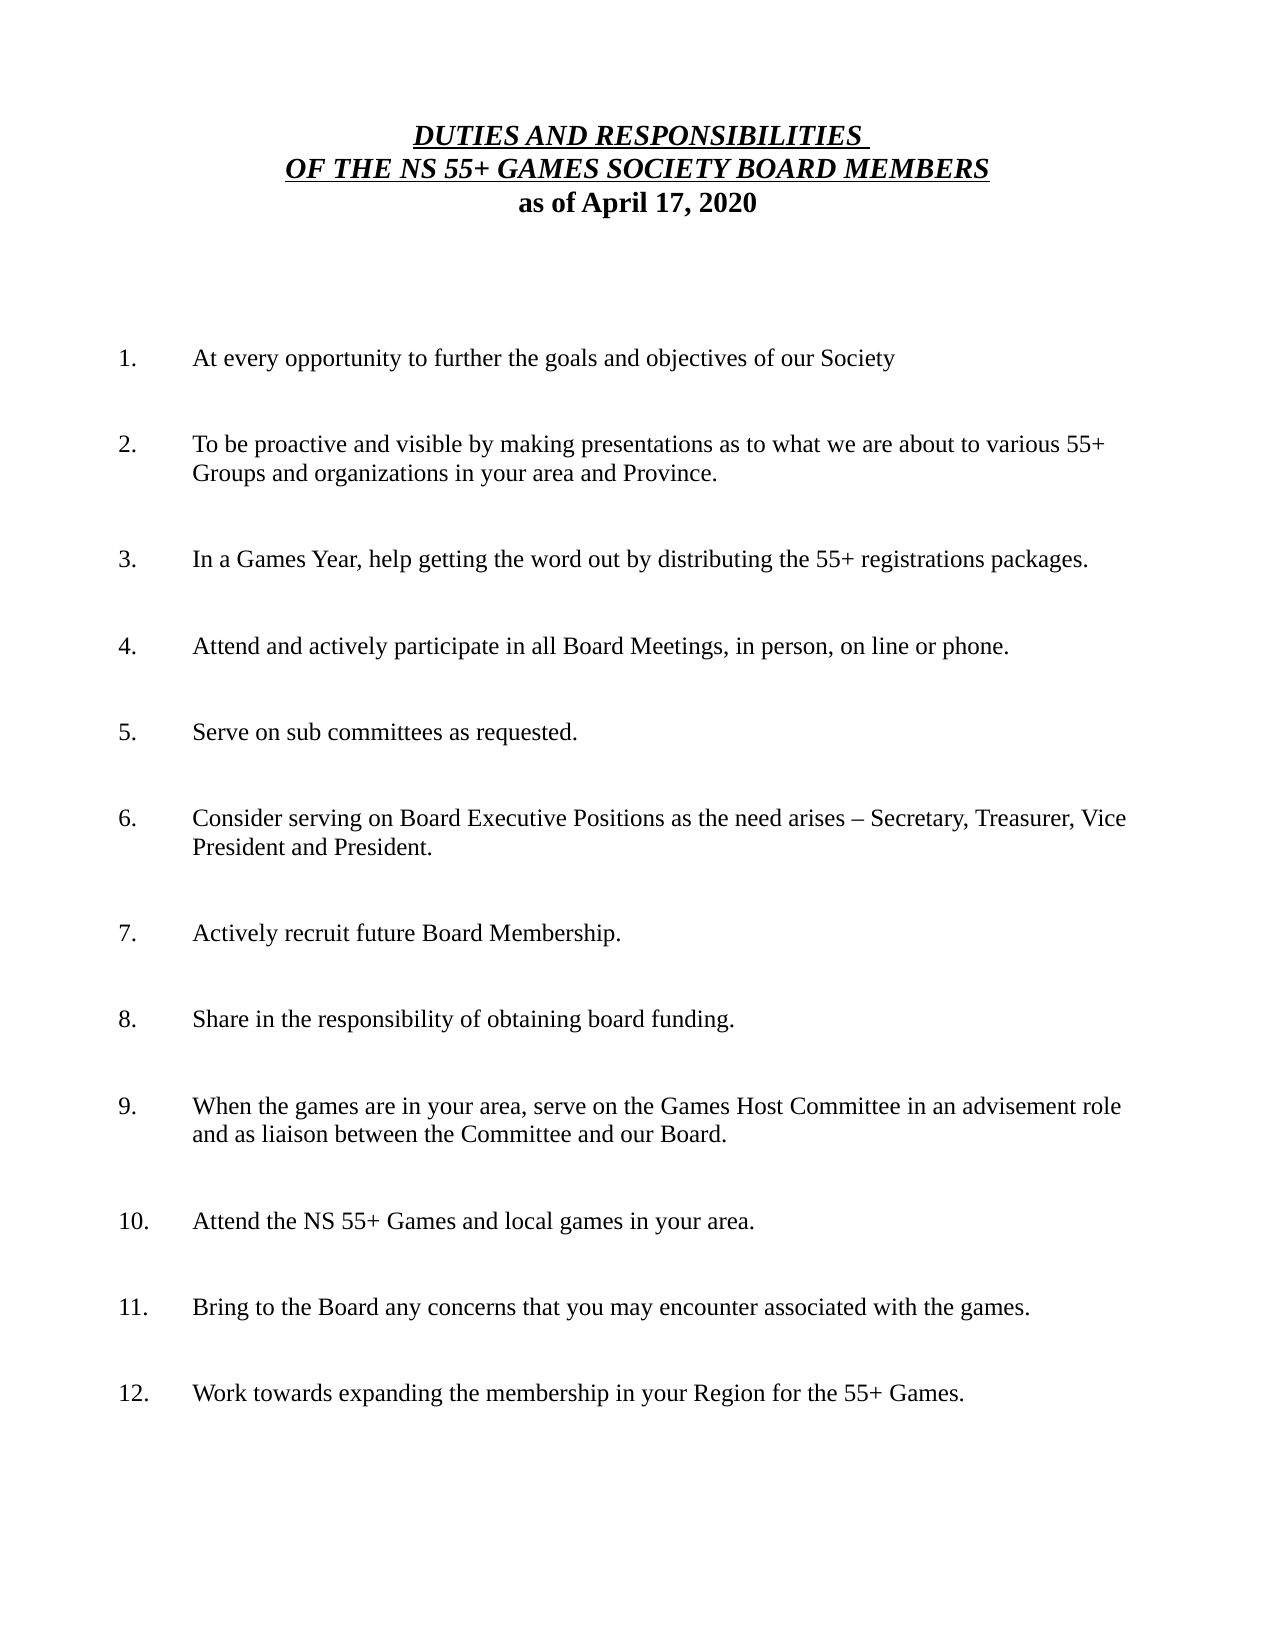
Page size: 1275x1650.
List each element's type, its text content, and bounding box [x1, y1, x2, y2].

text 4. Attend and actively participate in all Board Meetings, in person, on line or phone. [118, 631, 1157, 659]
text 2. To be proactive and visible by making presentations as to what we are about to various 55+ Groups and organizations in your area and Province. [118, 429, 1157, 487]
text 12. Work towards expanding the membership in your Region for the 55+ Games. [118, 1378, 1157, 1407]
text 6. Consider serving on Board Executive Positions as the need arises – Secretary, Treasurer, Vice President and President. [118, 803, 1157, 861]
text DUTIES AND RESPONSIBILITIES [118, 118, 1157, 152]
text OF THE NS 55+ GAMES SOCIETY BOARD MEMBERS [118, 152, 1157, 185]
text 5. Serve on sub committees as requested. [118, 717, 1157, 746]
text 9. When the games are in your area, serve on the Games Host Committee in an advisement role and as liaison between the Committee and our Board. [118, 1091, 1157, 1148]
text 7. Actively recruit future Board Membership. [118, 918, 1157, 947]
text 1. At every opportunity to further the goals and objectives of our Society [118, 343, 1157, 372]
text 11. Bring to the Board any concerns that you may encounter associated with the games. [118, 1292, 1157, 1321]
text 3. In a Games Year, help getting the word out by distributing the 55+ registrations packages. [118, 544, 1157, 573]
text 10. Attend the NS 55+ Games and local games in your area. [118, 1206, 1157, 1234]
text as of April 17, 2020 [118, 185, 1157, 219]
text 8. Share in the responsibility of obtaining board funding. [118, 1004, 1157, 1033]
